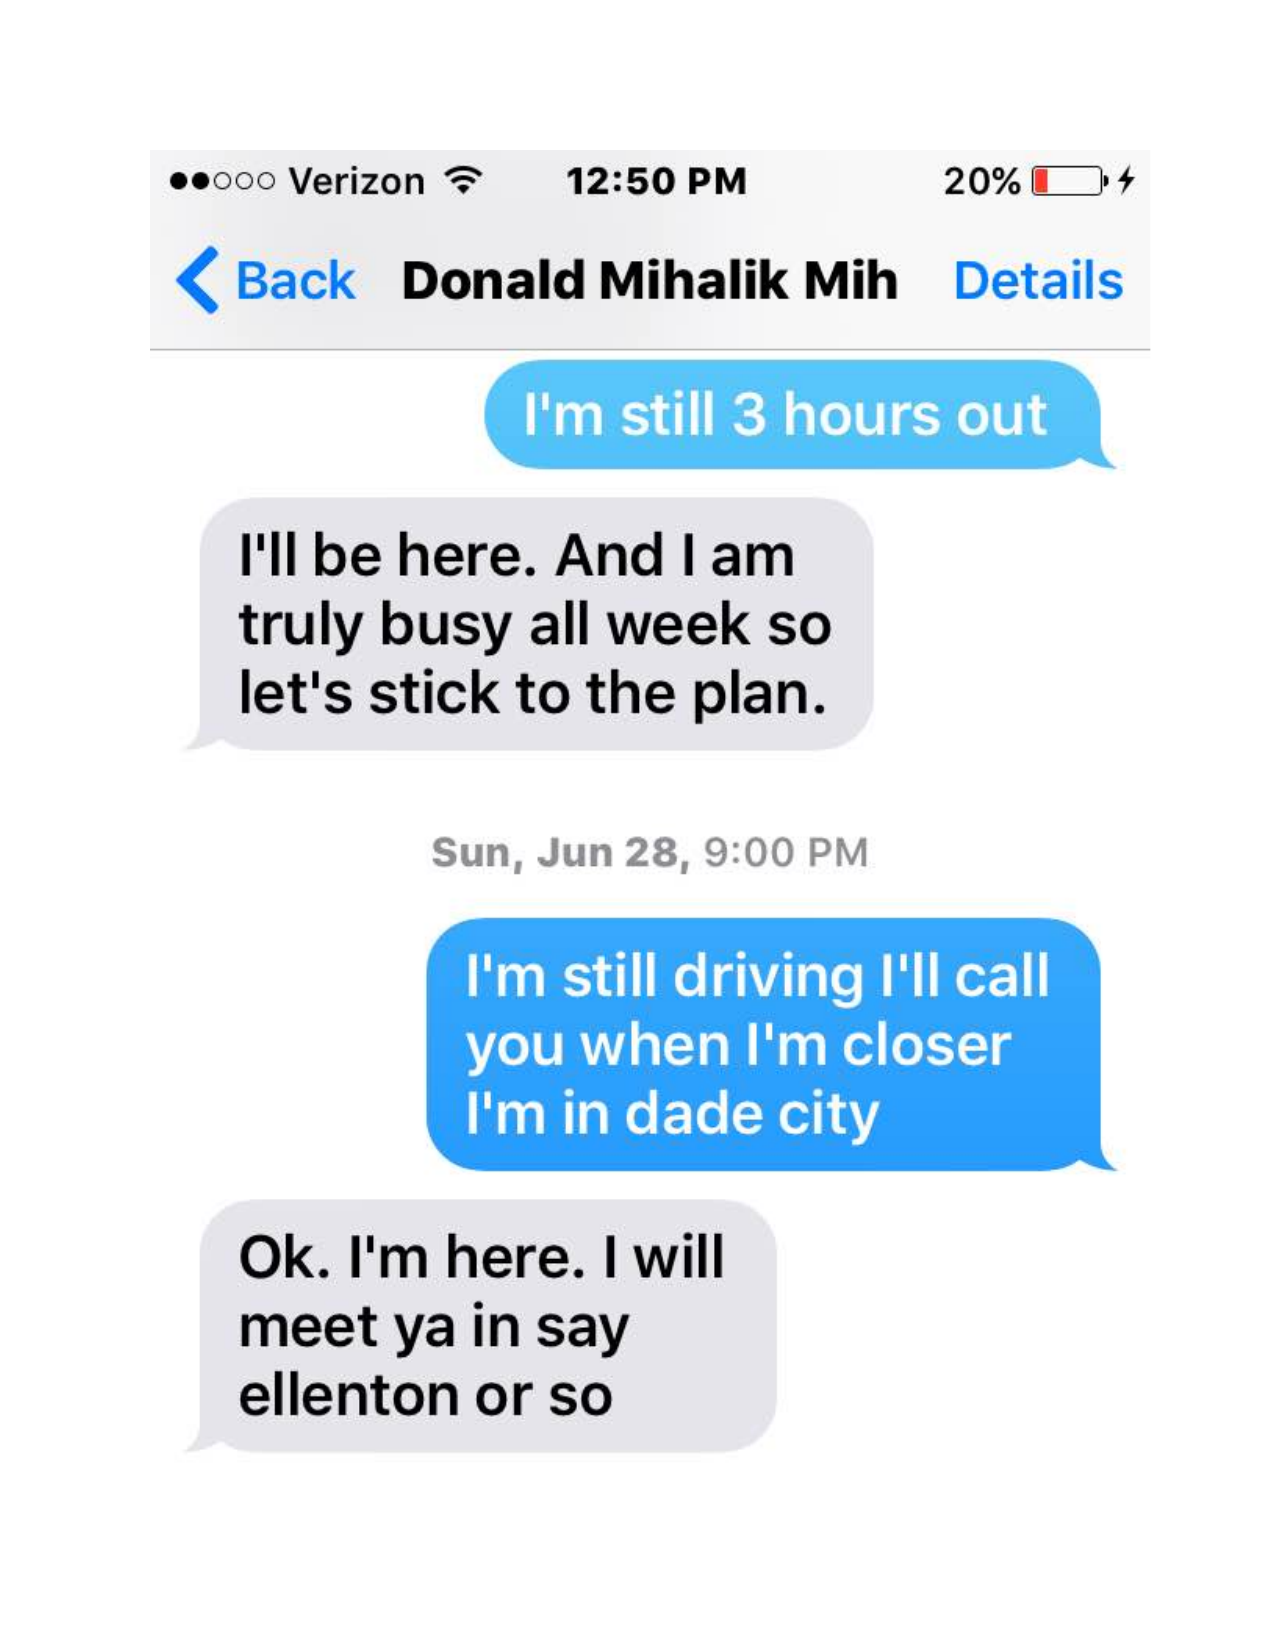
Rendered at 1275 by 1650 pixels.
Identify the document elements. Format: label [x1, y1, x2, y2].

picture [150, 150, 1151, 1501]
